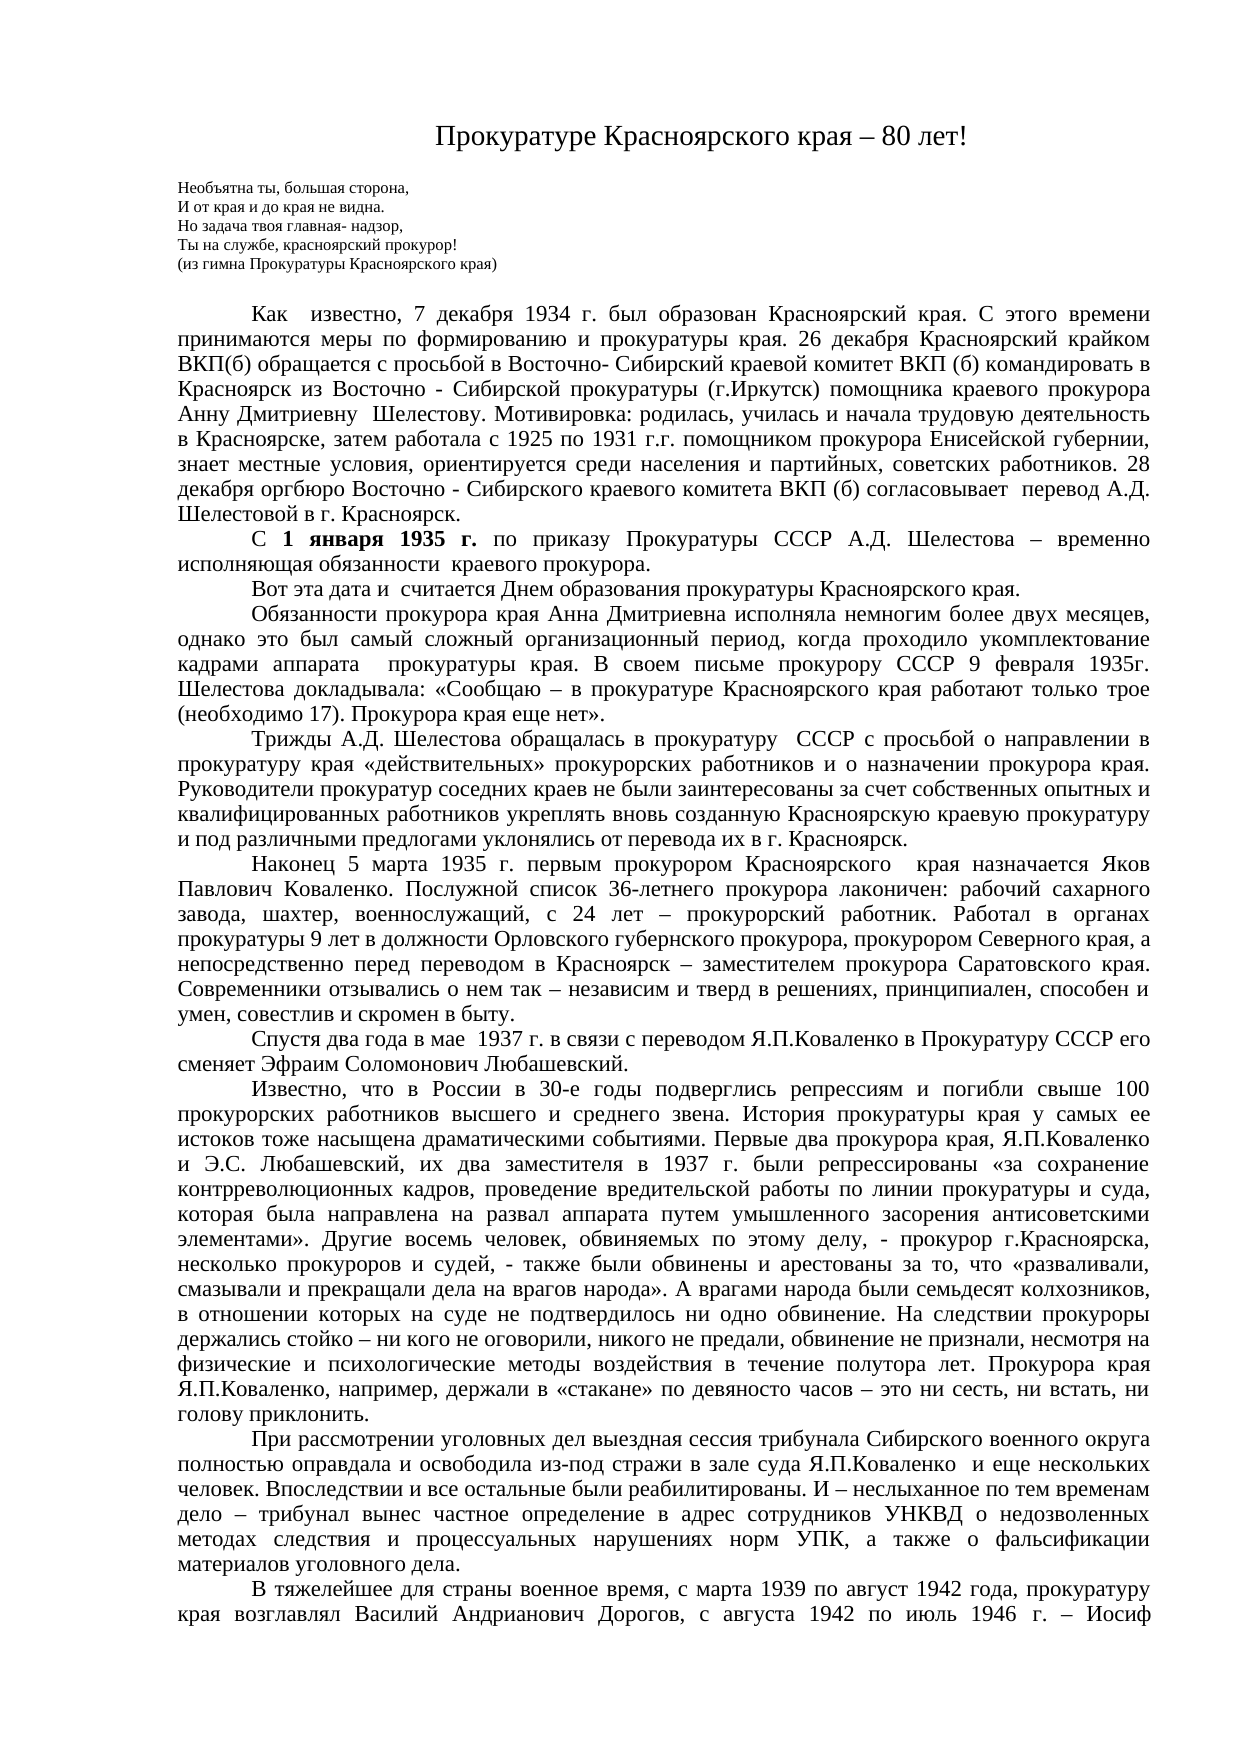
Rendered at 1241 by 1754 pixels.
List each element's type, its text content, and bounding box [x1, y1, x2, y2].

text Прокуратуре Красноярского края – 80 лет! [177, 118, 1152, 152]
text Спустя два года в мае 1937 г. в связи с переводом Я.П.Коваленко в Прокуратуру СССР его сменяет Эфраим Соломонович Любашевский. [177, 1026, 1152, 1076]
text При рассмотрении уголовных дел выездная сессия трибунала Сибирского военного округа полностью оправдала и освободила из-под стражи в зале суда Я.П.Коваленко и еще нескольких человек. Впоследствии и все остальные были реабилитированы. И – неслыханное по тем временам дело – трибунал вынес частное определение в адрес сотрудников УНКВД о недозволенных методах следствия и процессуальных нарушениях норм УПК, а также о фальсификации материалов уголовного дела. [177, 1426, 1152, 1576]
text Известно, что в России в 30-е годы подверглись репрессиям и погибли свыше 100 прокурорских работников высшего и среднего звена. История прокуратуры края у самых ее истоков тоже насыщена драматическими событиями. Первые два прокурора края, Я.П.Коваленко и Э.С. Любашевский, их два заместителя в 1937 г. были репрессированы «за сохранение контрреволюционных кадров, проведение вредительской работы по линии прокуратуры и суда, которая была направлена на развал аппарата путем умышленного засорения антисоветскими элементами». Другие восемь человек, обвиняемых по этому делу, - прокурор г.Красноярска, несколько прокуроров и судей, - также были обвинены и арестованы за то, что «разваливали, смазывали и прекращали дела на врагов народа». А врагами народа были семьдесят колхозников, в отношении которых на суде не подтвердилось ни одно обвинение. На следствии прокуроры держались стойко – ни кого не оговорили, никого не предали, обвинение не признали, несмотря на физические и психологические методы воздействия в течение полутора лет. Прокурора края Я.П.Коваленко, например, держали в «стакане» по девяносто часов – это ни сесть, ни встать, ни голову приклонить. [177, 1076, 1152, 1426]
text Наконец 5 марта 1935 г. первым прокурором Красноярского края назначается Яков Павлович Коваленко. Послужной список 36-летнего прокурора лаконичен: рабочий сахарного завода, шахтер, военнослужащий, с 24 лет – прокурорский работник. Работал в органах прокуратуры 9 лет в должности Орловского губернского прокурора, прокурором Северного края, а непосредственно перед переводом в Красноярск – заместителем прокурора Саратовского края. Современники отзывались о нем так – независим и тверд в решениях, принципиален, способен и умен, совестлив и скромен в быту. [177, 851, 1152, 1026]
text С 1 января 1935 г. по приказу Прокуратуры СССР А.Д. Шелестова – временно исполняющая обязанности краевого прокурора. [177, 526, 1152, 576]
text Обязанности прокурора края Анна Дмитриевна исполняла немногим более двух месяцев, однако это был самый сложный организационный период, когда проходило укомплектование кадрами аппарата прокуратуры края. В своем письме прокурору СССР 9 февраля 1935г. Шелестова докладывала: «Сообщаю – в прокуратуре Красноярского края работают только трое (необходимо 17). Прокурора края еще нет». [177, 601, 1152, 726]
text Необъятна ты, большая сторона, [177, 177, 1152, 197]
text Трижды А.Д. Шелестова обращалась в прокуратуру СССР с просьбой о направлении в прокуратуру края «действительных» прокурорских работников и о назначении прокурора края. Руководители прокуратур соседних краев не были заинтересованы за счет собственных опытных и квалифицированных работников укреплять вновь созданную Красноярскую краевую прокуратуру и под различными предлогами уклонялись от перевода их в г. Красноярск. [177, 726, 1152, 851]
text Ты на службе, красноярский прокурор! [177, 235, 1152, 254]
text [177, 1576, 1152, 1626]
text Вот эта дата и считается Днем образования прокуратуры Красноярского края. [177, 576, 1152, 601]
text (из гимна Прокуратуры Красноярского края) [177, 254, 1152, 273]
text Но задача твоя главная- надзор, [177, 216, 1152, 235]
text Как известно, 7 декабря 1934 г. был образован Красноярский края. С этого времени принимаются меры по формированию и прокуратуры края. 26 декабря Красноярский крайком ВКП(б) обращается с просьбой в Восточно- Сибирский краевой комитет ВКП (б) командировать в Красноярск из Восточно - Сибирской прокуратуры (г.Иркутск) помощника краевого прокурора Анну Дмитриевну Шелестову. Мотивировка: родилась, училась и начала трудовую деятельность в Красноярске, затем работала с 1925 по 1931 г.г. помощником прокурора Енисейской губернии, знает местные условия, ориентируется среди населения и партийных, советских работников. 28 декабря оргбюро Восточно - Сибирского краевого комитета ВКП (б) согласовывает перевод А.Д. Шелестовой в г. Красноярск. [177, 301, 1152, 526]
text И от края и до края не видна. [177, 197, 1152, 216]
